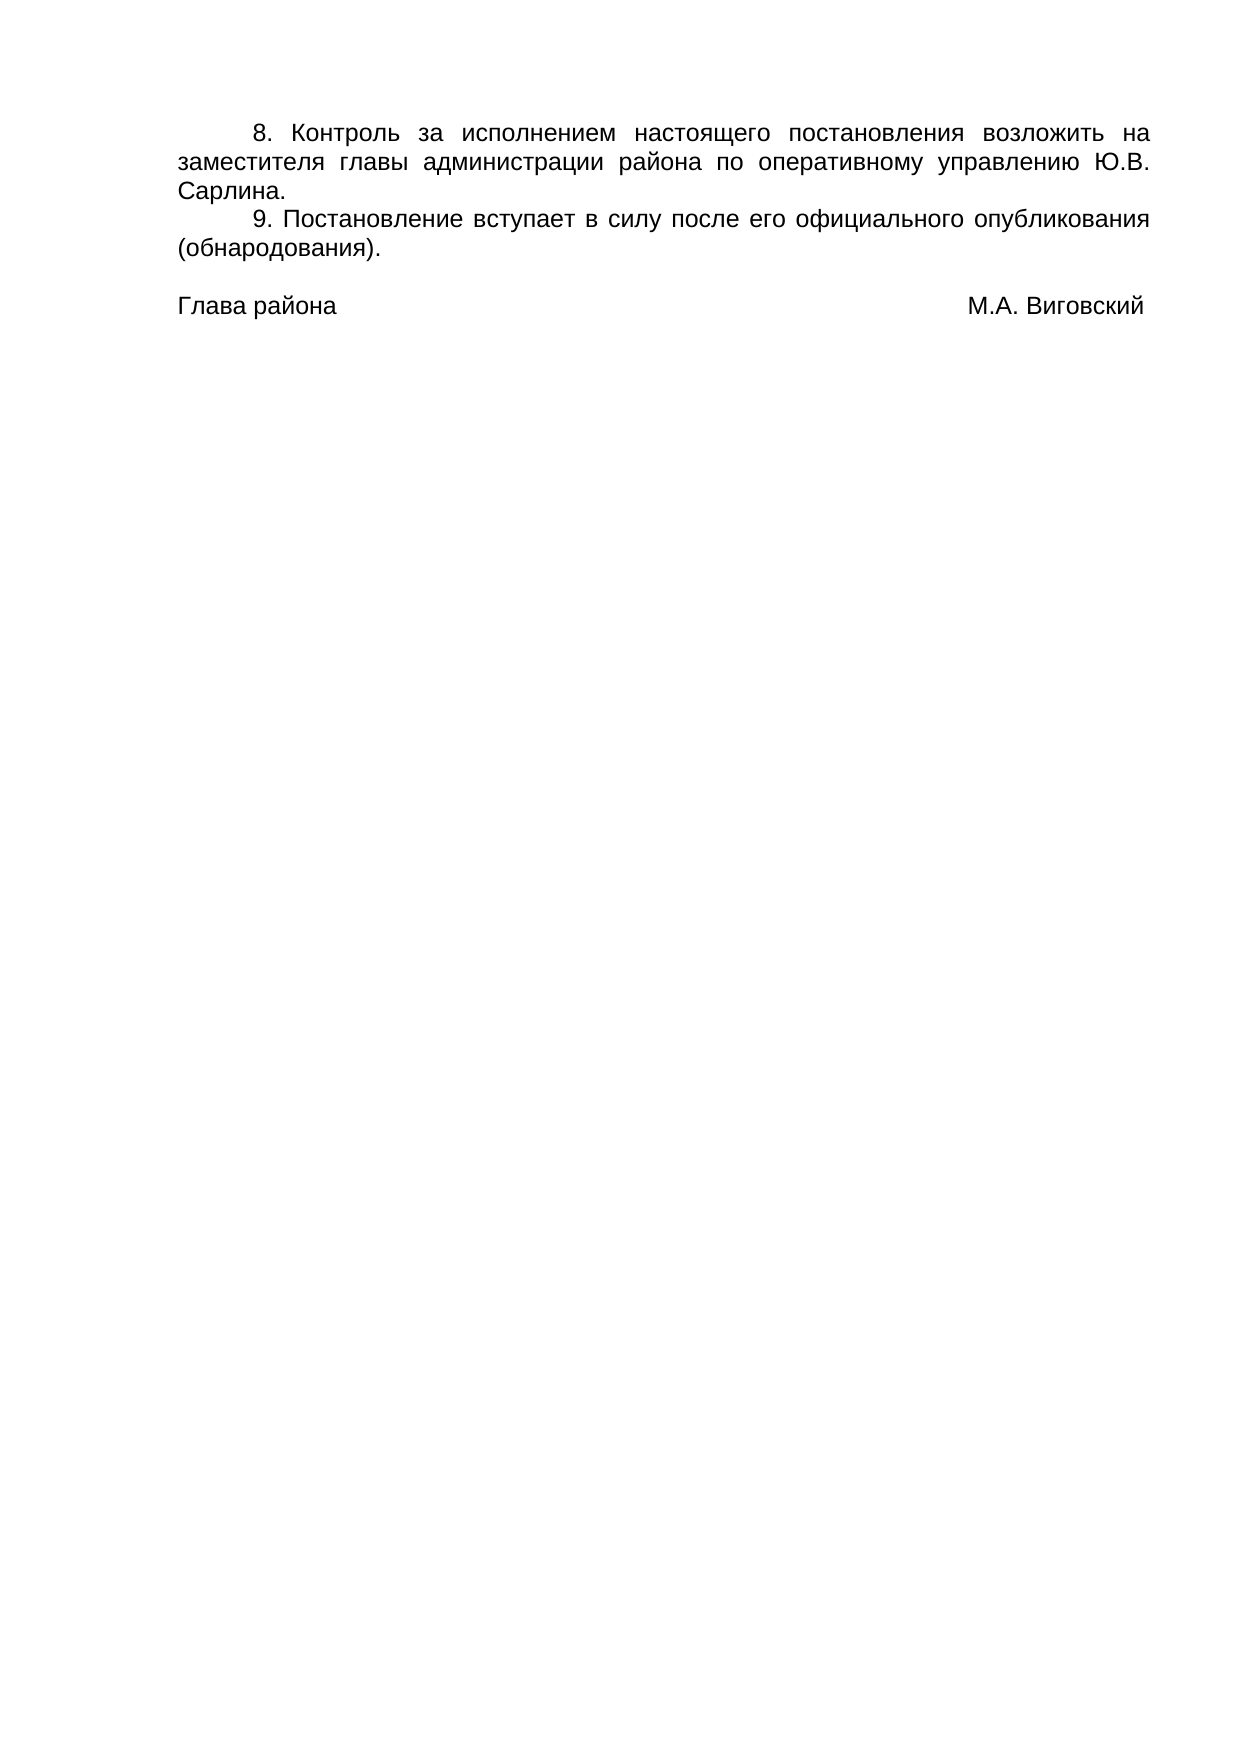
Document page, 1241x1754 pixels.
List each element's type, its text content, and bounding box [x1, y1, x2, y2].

text 8. Контроль за исполнением настоящего постановления возложить на заместителя главы администрации района по оперативному управлению Ю.В. Сарлина. [177, 118, 1152, 204]
text 9. Постановление вступает в силу после его официального опубликования (обнародования). [177, 204, 1152, 262]
text Глава района М.А. Виговский [177, 291, 1152, 319]
